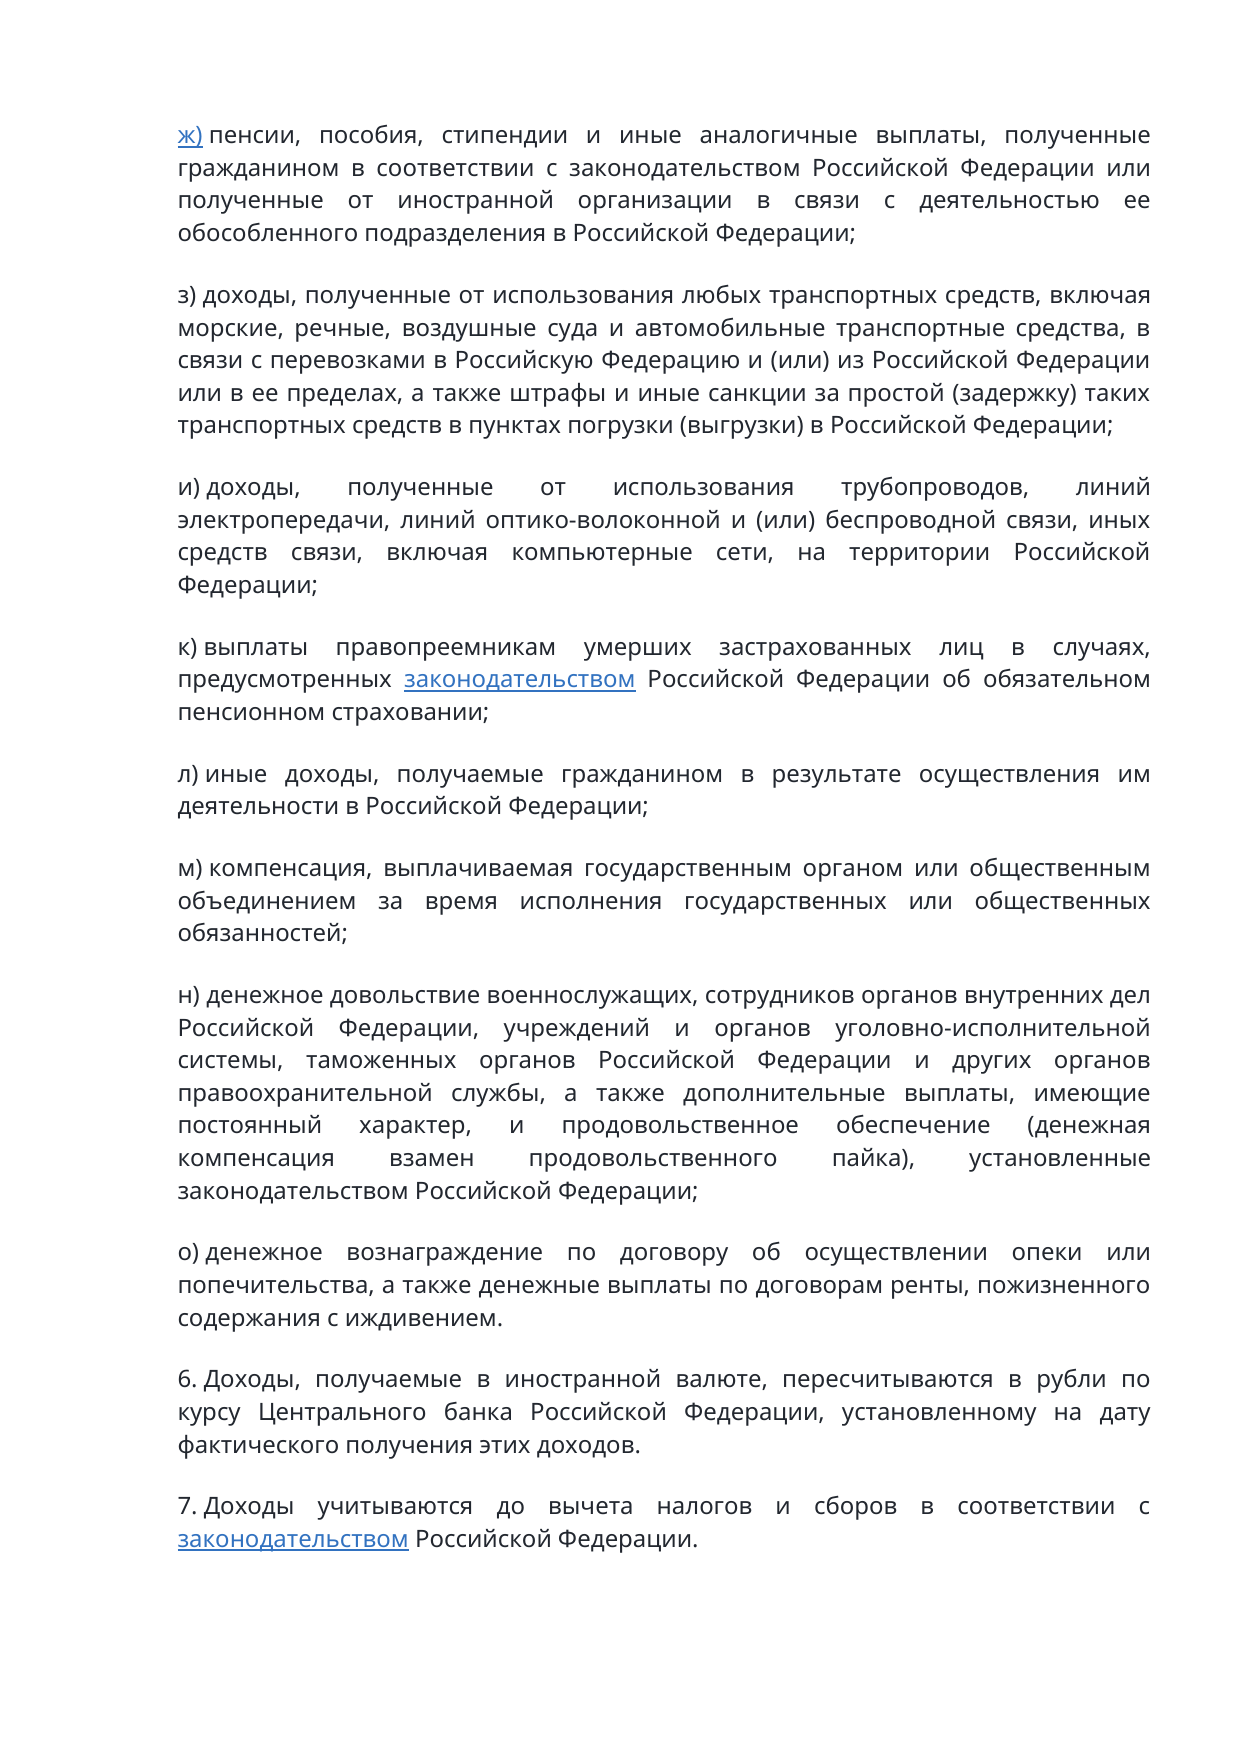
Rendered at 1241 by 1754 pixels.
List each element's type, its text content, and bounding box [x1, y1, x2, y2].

text л) иные доходы, получаемые гражданином в результате осуществления им деятельности в Российской Федерации; [177, 756, 1152, 822]
text 6. Доходы, получаемые в иностранной валюте, пересчитываются в рубли по курсу Центрального банка Российской Федерации, установленному на дату фактического получения этих доходов. [177, 1362, 1152, 1460]
text о) денежное вознаграждение по договору об осуществлении опеки или попечительства, а также денежные выплаты по договорам ренты, пожизненного содержания с иждивением. [177, 1235, 1152, 1333]
text ж) пенсии, пособия, стипендии и иные аналогичные выплаты, полученные гражданином в соответствии с законодательством Российской Федерации или полученные от иностранной организации в связи с деятельностью ее обособленного подразделения в Российской Федерации; [177, 118, 1152, 248]
text и) доходы, полученные от использования трубопроводов, линий электропередачи, линий оптико-волоконной и (или) беспроводной связи, иных средств связи, включая компьютерные сети, на территории Российской Федерации; [177, 470, 1152, 600]
text к) выплаты правопреемникам умерших застрахованных лиц в случаях, предусмотренных законодательством Российской Федерации об обязательном пенсионном страховании; [177, 629, 1152, 727]
text н) денежное довольствие военнослужащих, сотрудников органов внутренних дел Российской Федерации, учреждений и органов уголовно-исполнительной системы, таможенных органов Российской Федерации и других органов правоохранительной службы, а также дополнительные выплаты, имеющие постоянный характер, и продовольственное обеспечение (денежная компенсация взамен продовольственного пайка), установленные законодательством Российской Федерации; [177, 978, 1152, 1206]
text м) компенсация, выплачиваемая государственным органом или общественным объединением за время исполнения государственных или общественных обязанностей; [177, 851, 1152, 949]
text 7. Доходы учитываются до вычета налогов и сборов в соответствии с законодательством Российской Федерации. [177, 1489, 1152, 1554]
text з) доходы, полученные от использования любых транспортных средств, включая морские, речные, воздушные суда и автомобильные транспортные средства, в связи с перевозками в Российскую Федерацию и (или) из Российской Федерации или в ее пределах, а также штрафы и иные санкции за простой (задержку) таких транспортных средств в пунктах погрузки (выгрузки) в Российской Федерации; [177, 278, 1152, 441]
